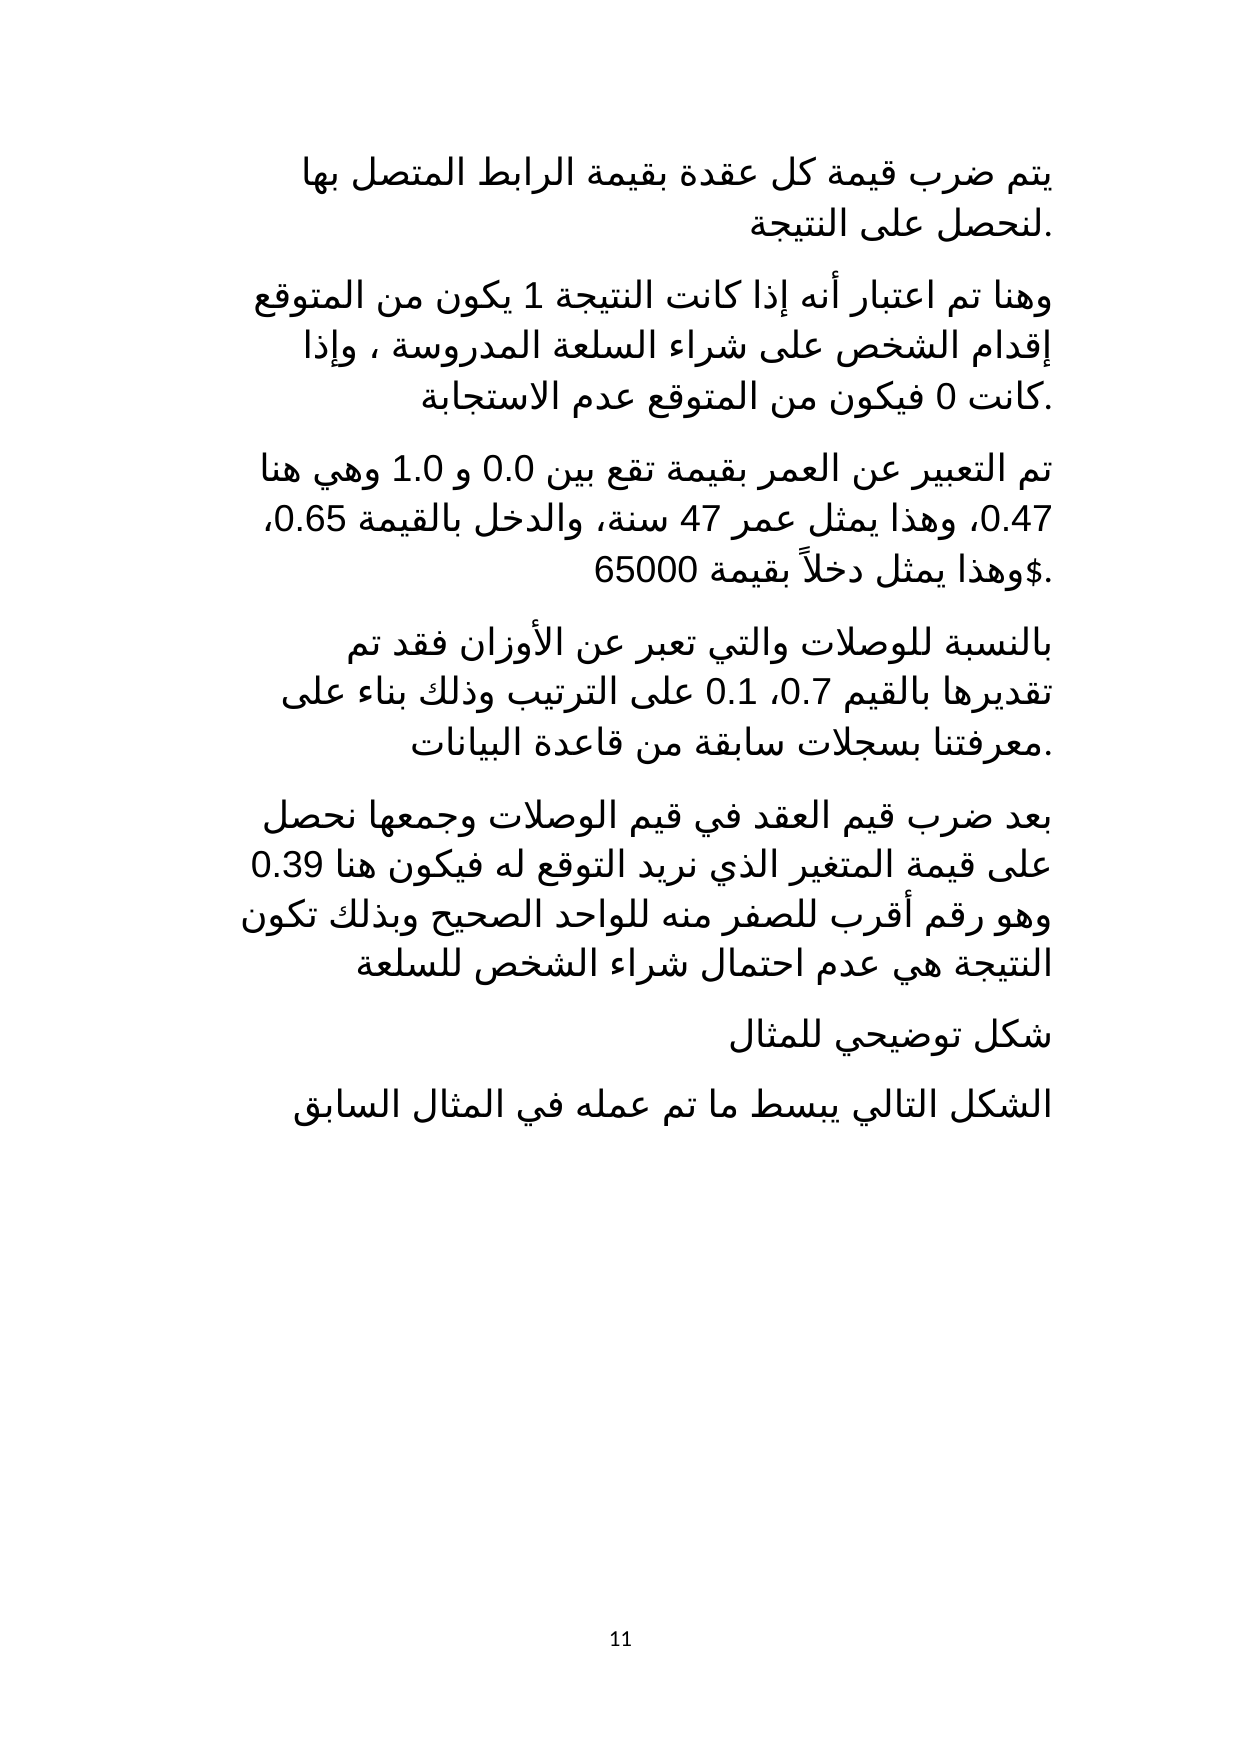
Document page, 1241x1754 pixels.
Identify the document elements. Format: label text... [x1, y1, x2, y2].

text وهنا تم اعتبار أنه إذا كانت النتيجة 1 يكون من المتوقع إقدام الشخص على شراء السلعة المدروسة ، وإذا كانت 0 فيكون من المتوقع عدم الاستجابة. [225, 273, 1053, 419]
text بالنسبة للوصلات والتي تعبر عن الأوزان فقد تم تقديرها بالقيم 0.7، 0.1 على الترتيب وذلك بناء على معرفتنا بسجلات سابقة من قاعدة البيانات. [225, 620, 1053, 765]
text تم التعبير عن العمر بقيمة تقع بين 0.0 و 1.0 وهي هنا 0.47، وهذا يمثل عمر 47 سنة، والدخل بالقيمة 0.65، وهذا يمثل دخلاً بقيمة 65000$. [225, 447, 1053, 592]
text شكل توضيحي للمثال [187, 1012, 1053, 1055]
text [225, 150, 1053, 246]
text بعد ضرب قيم العقد في قيم الوصلات وجمعها نحصل على قيمة المتغير الذي نريد التوقع له فيكون هنا 0.39 وهو رقم أقرب للصفر منه للواحد الصحيح وبذلك تكون النتيجة هي عدم احتمال شراء الشخص للسلعة [225, 793, 1053, 985]
text الشكل التالي يبسط ما تم عمله في المثال السابق [187, 1082, 1053, 1126]
